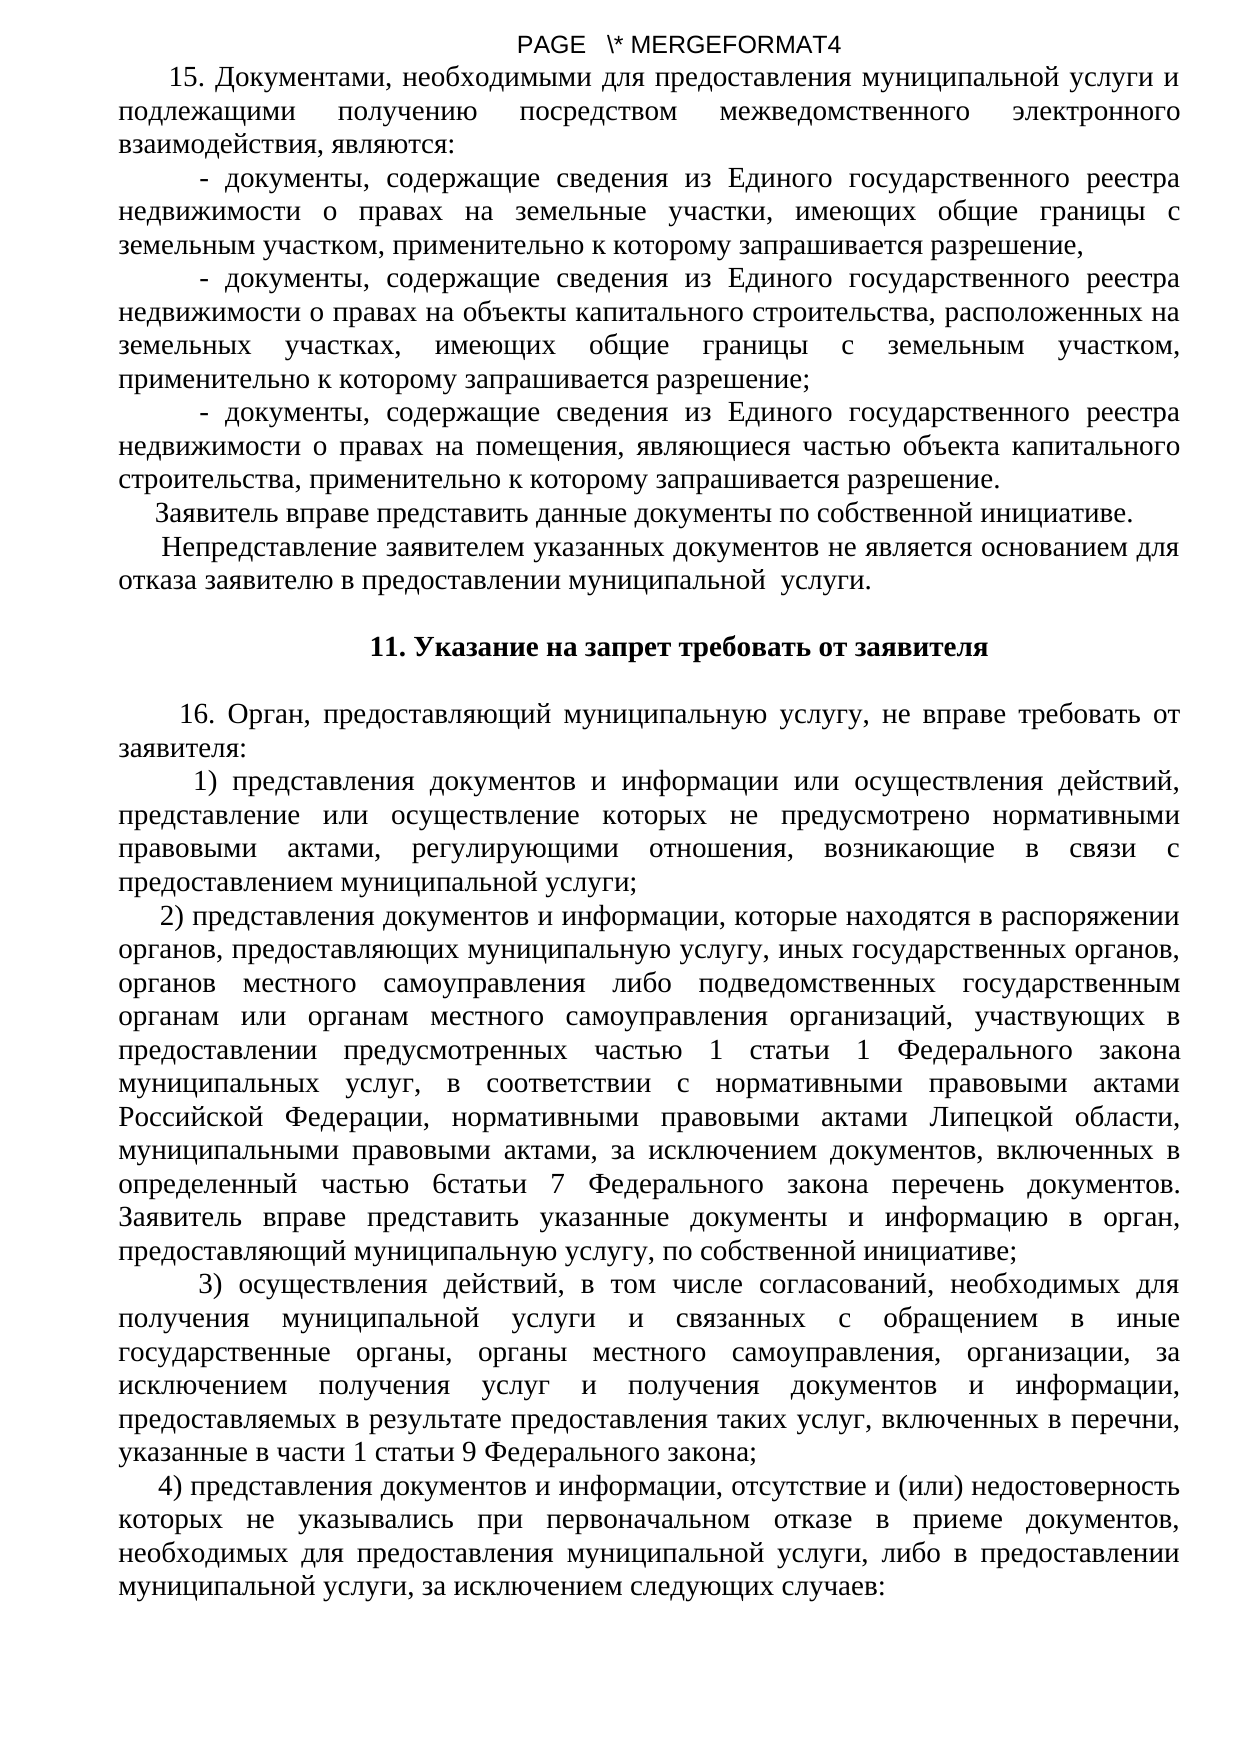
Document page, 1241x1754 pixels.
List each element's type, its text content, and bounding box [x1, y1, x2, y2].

text 1) представления документов и информации или осуществления действий, представление или осуществление которых не предусмотрено нормативными правовыми актами, регулирующими отношения, возникающие в связи с предоставлением муниципальной услуги; [118, 763, 1181, 898]
text 16. Орган, предоставляющий муниципальную услугу, не вправе требовать от заявителя: [118, 696, 1181, 763]
text - документы, содержащие сведения из Единого государственного реестра недвижимости о правах на объекты капитального строительства, расположенных на земельных участках, имеющих общие границы с земельным участком, применительно к которому запрашивается разрешение; [118, 260, 1181, 394]
text Непредставление заявителем указанных документов не является основанием для отказа заявителю в предоставлении муниципальной услуги. [118, 529, 1181, 596]
text 11. Указание на запрет требовать от заявителя [118, 629, 1181, 663]
text - документы, содержащие сведения из Единого государственного реестра недвижимости о правах на земельные участки, имеющих общие границы с земельным участком, применительно к которому запрашивается разрешение, [118, 160, 1181, 260]
text 3) осуществления действий, в том числе согласований, необходимых для получения муниципальной услуги и связанных с обращением в иные государственные органы, органы местного самоуправления, организации, за исключением получения услуг и получения документов и информации, предоставляемых в результате предоставления таких услуг, включенных в перечни, указанные в части 1 статьи 9 Федерального закона; [118, 1267, 1181, 1468]
text 15. Документами, необходимыми для предоставления муниципальной услуги и подлежащими получению посредством межведомственного электронного взаимодействия, являются: [118, 59, 1181, 160]
text Заявитель вправе представить данные документы по собственной инициативе. [118, 495, 1181, 529]
text - документы, содержащие сведения из Единого государственного реестра недвижимости о правах на помещения, являющиеся частью объекта капитального строительства, применительно к которому запрашивается разрешение. [118, 394, 1181, 495]
text 4) представления документов и информации, отсутствие и (или) недостоверность которых не указывались при первоначальном отказе в приеме документов, необходимых для предоставления муниципальной услуги, либо в предоставлении муниципальной услуги, за исключением следующих случаев: [118, 1468, 1181, 1602]
text 2) представления документов и информации, которые находятся в распоряжении органов, предоставляющих муниципальную услугу, иных государственных органов, органов местного самоуправления либо подведомственных государственным органам или органам местного самоуправления организаций, участвующих в предоставлении предусмотренных частью 1 статьи 1 Федерального закона муниципальных услуг, в соответствии с нормативными правовыми актами Российской Федерации, нормативными правовыми актами Липецкой области, муниципальными правовыми актами, за исключением документов, включенных в определенный частью 6статьи 7 Федерального закона перечень документов. Заявитель вправе представить указанные документы и информацию в орган, предоставляющий муниципальную услугу, по собственной инициативе; [118, 898, 1181, 1267]
